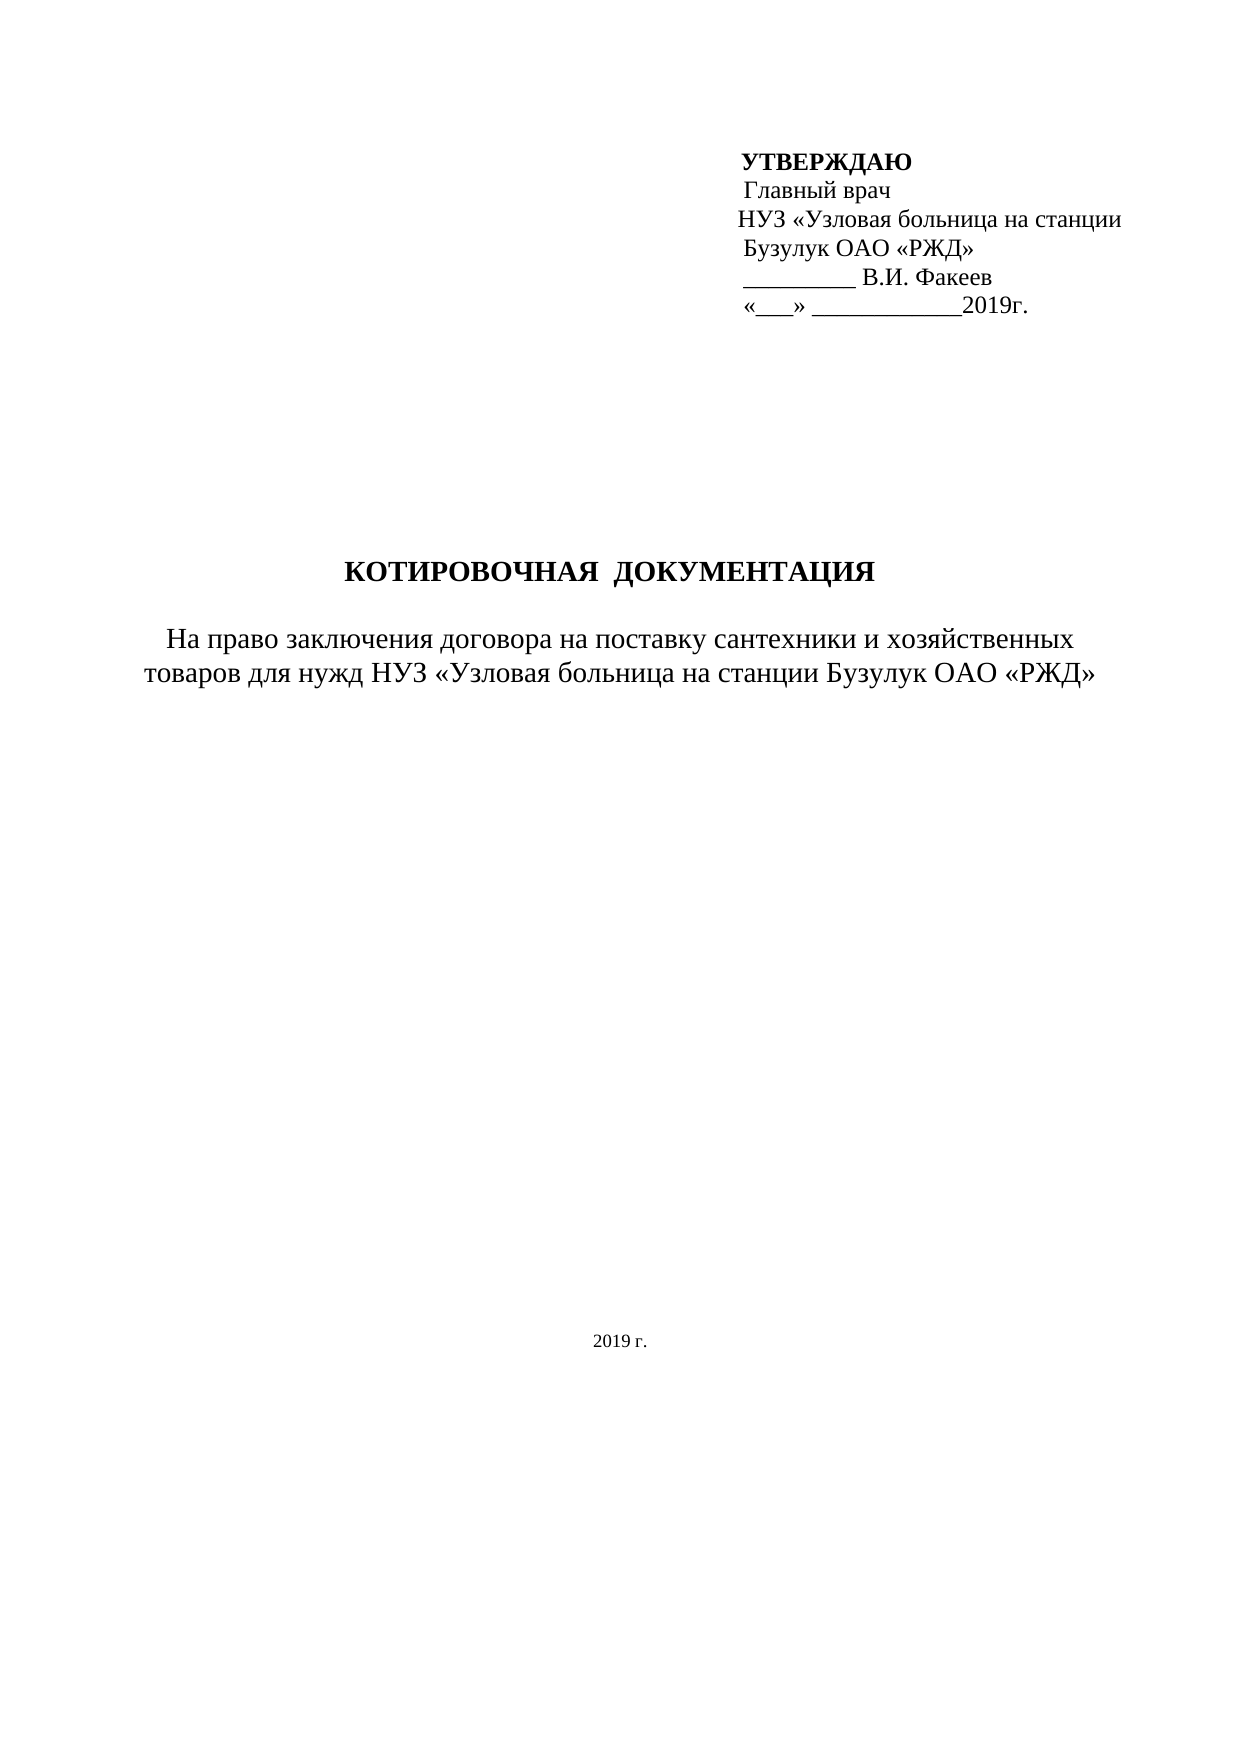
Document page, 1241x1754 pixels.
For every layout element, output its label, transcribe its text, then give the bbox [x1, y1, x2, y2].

text _________ В.И. Факеев [118, 262, 1122, 291]
text 2019 г. [118, 1330, 1122, 1352]
text На право заключения договора на поставку сантехники и хозяйственных товаров для нужд НУЗ «Узловая больница на станции Бузулук ОАО «РЖД» [118, 621, 1122, 688]
text Бузулук ОАО «РЖД» [118, 233, 1122, 262]
text УТВЕРЖДАЮ [118, 147, 1122, 176]
text «___» ____________2019г. [118, 291, 1122, 319]
text Главный врач [118, 176, 1122, 204]
text НУЗ «Узловая больница на станции [118, 204, 1122, 233]
text КОТИРОВОЧНАЯ ДОКУМЕНТАЦИЯ [118, 554, 1122, 588]
